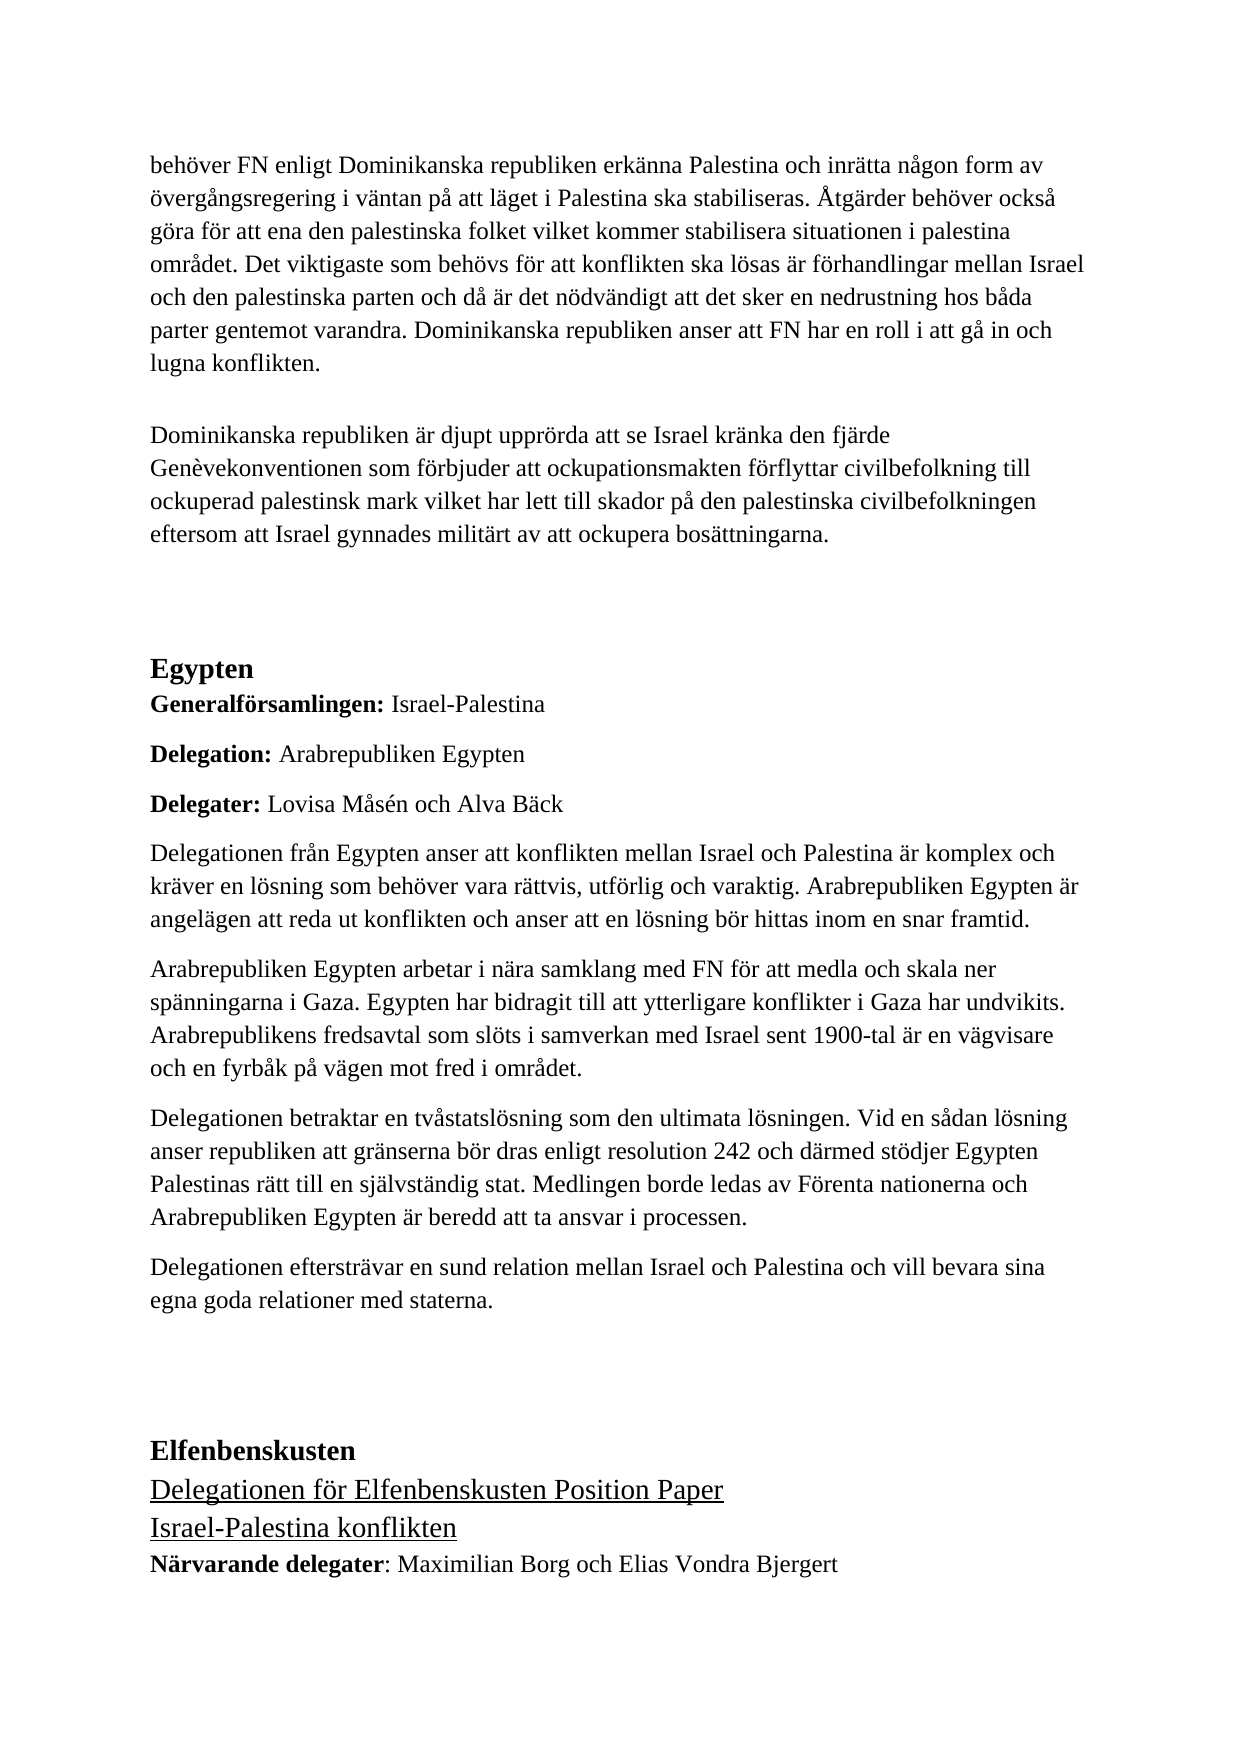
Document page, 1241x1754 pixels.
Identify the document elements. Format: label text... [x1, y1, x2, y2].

text Egypten [150, 651, 1090, 684]
text Generalförsamlingen: Israel-Palestina [150, 689, 1090, 718]
text Dominikanska republiken är djupt upprörda att se Israel kränka den fjärde Genèvekonventionen som förbjuder att ockupationsmakten förflyttar civilbefolkning till ockuperad palestinsk mark vilket har lett till skador på den palestinska civilbefolkningen eftersom att Israel gynnades militärt av att ockupera bosättningarna. [150, 420, 1090, 547]
text Närvarande delegater: Maximilian Borg och Elias Vondra Bjergert [150, 1549, 1090, 1578]
text Delegationen från Egypten anser att konflikten mellan Israel och Palestina är komplex och kräver en lösning som behöver vara rättvis, utförlig och varaktig. Arabrepubliken Egypten är angelägen att reda ut konflikten och anser att en lösning bör hittas inom en snar framtid. [150, 838, 1090, 933]
text Arabrepubliken Egypten arbetar i nära samklang med FN för att medla och skala ner spänningarna i Gaza. Egypten har bidragit till att ytterligare konflikter i Gaza har undvikits. Arabrepublikens fredsavtal som slöts i samverkan med Israel sent 1900-tal är en vägvisare och en fyrbåk på vägen mot fred i området. [150, 954, 1090, 1082]
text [150, 150, 1090, 377]
text Delegation: Arabrepubliken Egypten [150, 739, 1090, 768]
text Delegater: Lovisa Måsén och Alva Bäck [150, 789, 1090, 817]
text Israel-Palestina konflikten [150, 1511, 1090, 1544]
text Elfenbenskusten [150, 1433, 1090, 1467]
text Delegationen betraktar en tvåstatslösning som den ultimata lösningen. Vid en sådan lösning anser republiken att gränserna bör dras enligt resolution 242 och därmed stödjer Egypten Palestinas rätt till en självständig stat. Medlingen borde ledas av Förenta nationerna och Arabrepubliken Egypten är beredd att ta ansvar i processen. [150, 1103, 1090, 1231]
text Delegationen för Elfenbenskusten Position Paper [150, 1472, 1090, 1506]
text Delegationen eftersträvar en sund relation mellan Israel och Palestina och vill bevara sina egna goda relationer med staterna. [150, 1252, 1090, 1313]
